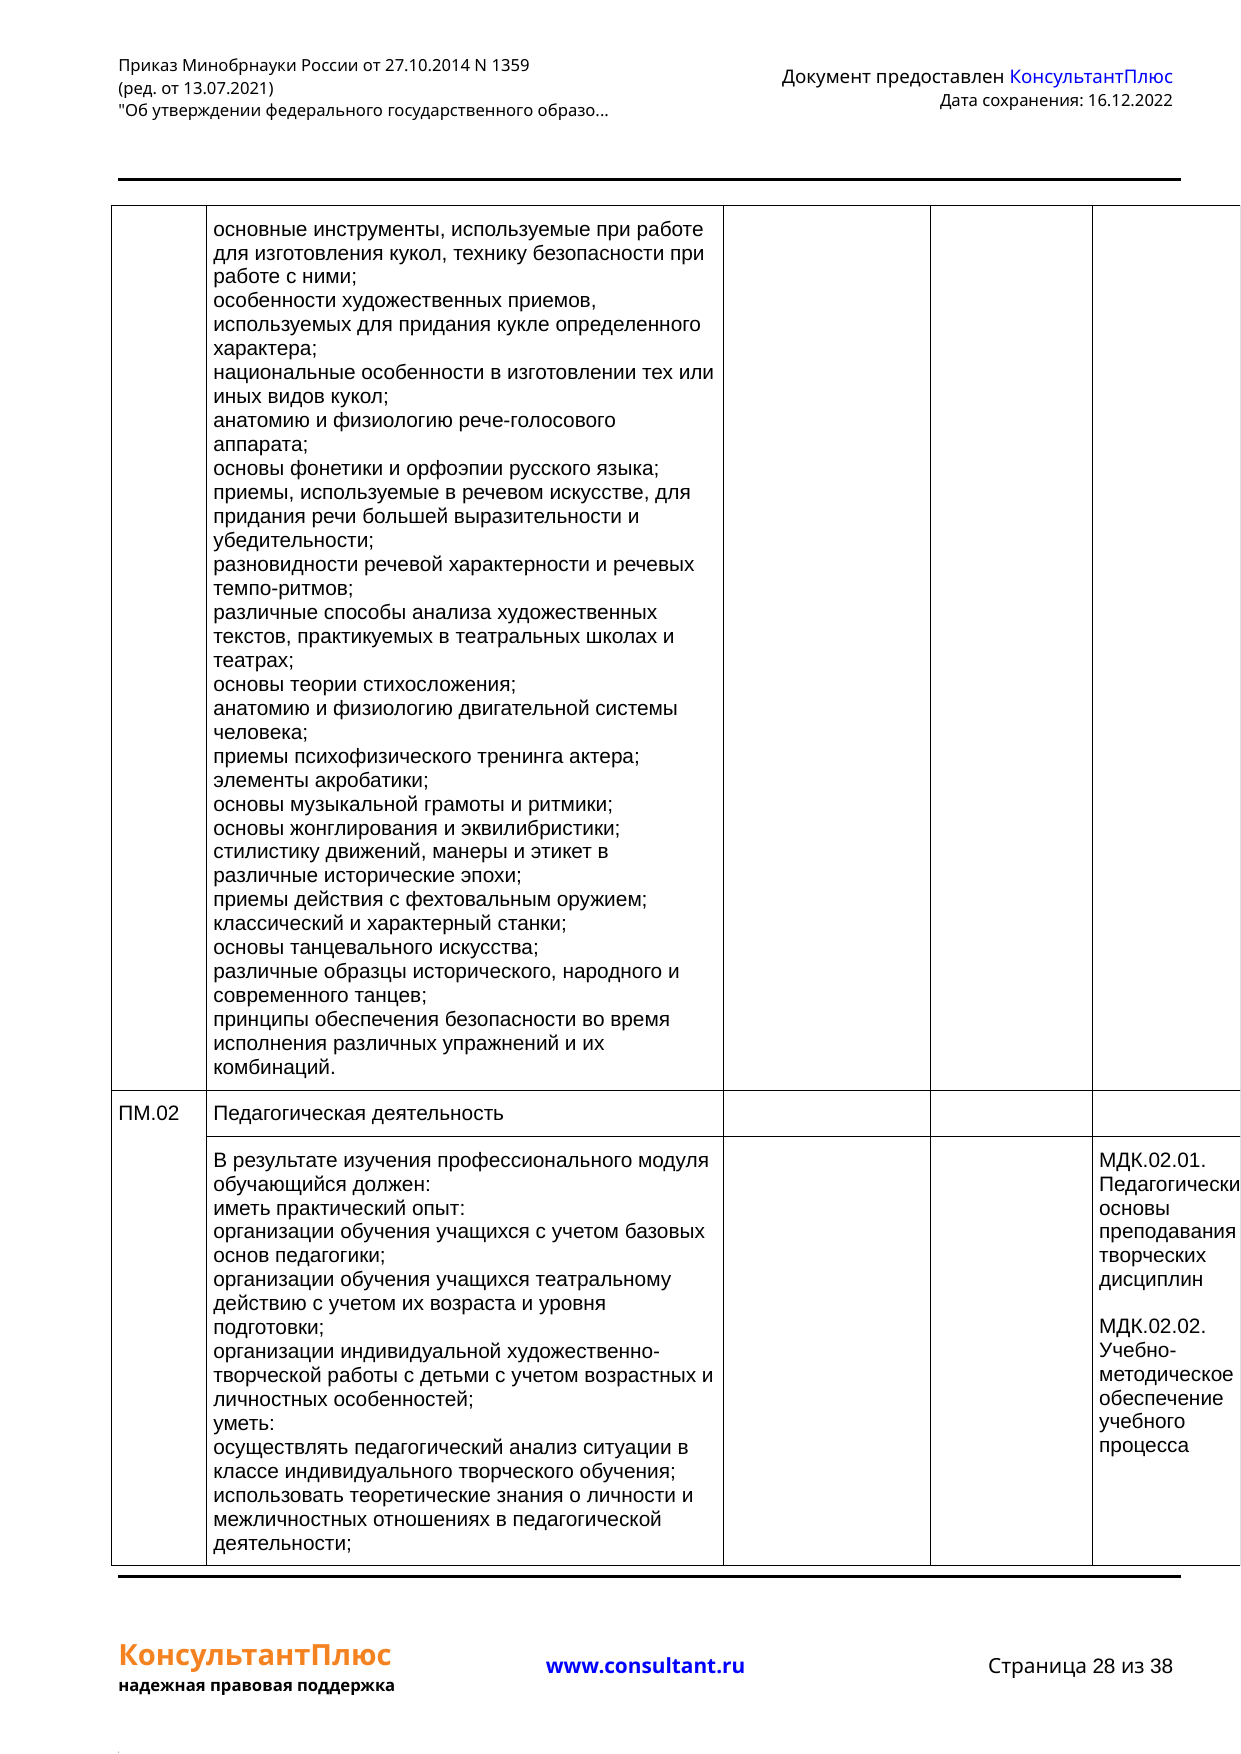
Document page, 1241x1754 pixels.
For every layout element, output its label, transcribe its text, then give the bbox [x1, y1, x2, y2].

table_cell МДК.02.01. Педагогические основы преподавания творческих дисциплин [1093, 1137, 1240, 1302]
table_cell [1093, 1302, 1240, 1565]
table_cell [931, 1137, 1092, 1565]
table_cell [1093, 1091, 1240, 1136]
table_cell [724, 1091, 930, 1136]
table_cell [1093, 206, 1240, 1089]
table_cell [724, 1137, 930, 1565]
table_cell ПМ.02 [112, 1091, 206, 1565]
table_cell [931, 1091, 1092, 1136]
table_cell Педагогическая деятельность [207, 1091, 723, 1136]
table_cell В результате изучения профессионального модуля обучающийся должен: иметь практический опыт: организации обучения учащихся с учетом базовых основ педагогики; организации обучения учащихся театральному действию с учетом их возраста и уровня подготовки; организации индивидуальной художественно-творческой работы с детьми с учетом возрастных и личностных особенностей; уметь: осуществлять педагогический анализ ситуации в классе индивидуального творческого обучения; использовать теоретические знания о личности и межличностных отношениях в педагогической деятельности; анализировать жанровые и стилистические особенности драматургических произведений; драматургического материала; определять важнейшие характеристики творческого портрета обучающегося, его психофизических характеристик и планировать их дальнейшее развитие; пользоваться специальной литературой; знать: основы теории воспитания и образования; психолого-педагогические особенности работы с детьми дошкольного и школьного возрастов; требования к личности педагога; творческие и педагогические направления в театральных школах, современные педагогические методики преподавания театральных дисциплин; педагогический (драматургический) репертуар детских школ искусств по видам искусств; профессиональную терминологию; порядок ведения учебной документации в детских школах искусств по видам искусств, общеобразовательных школах. [207, 1137, 723, 1565]
